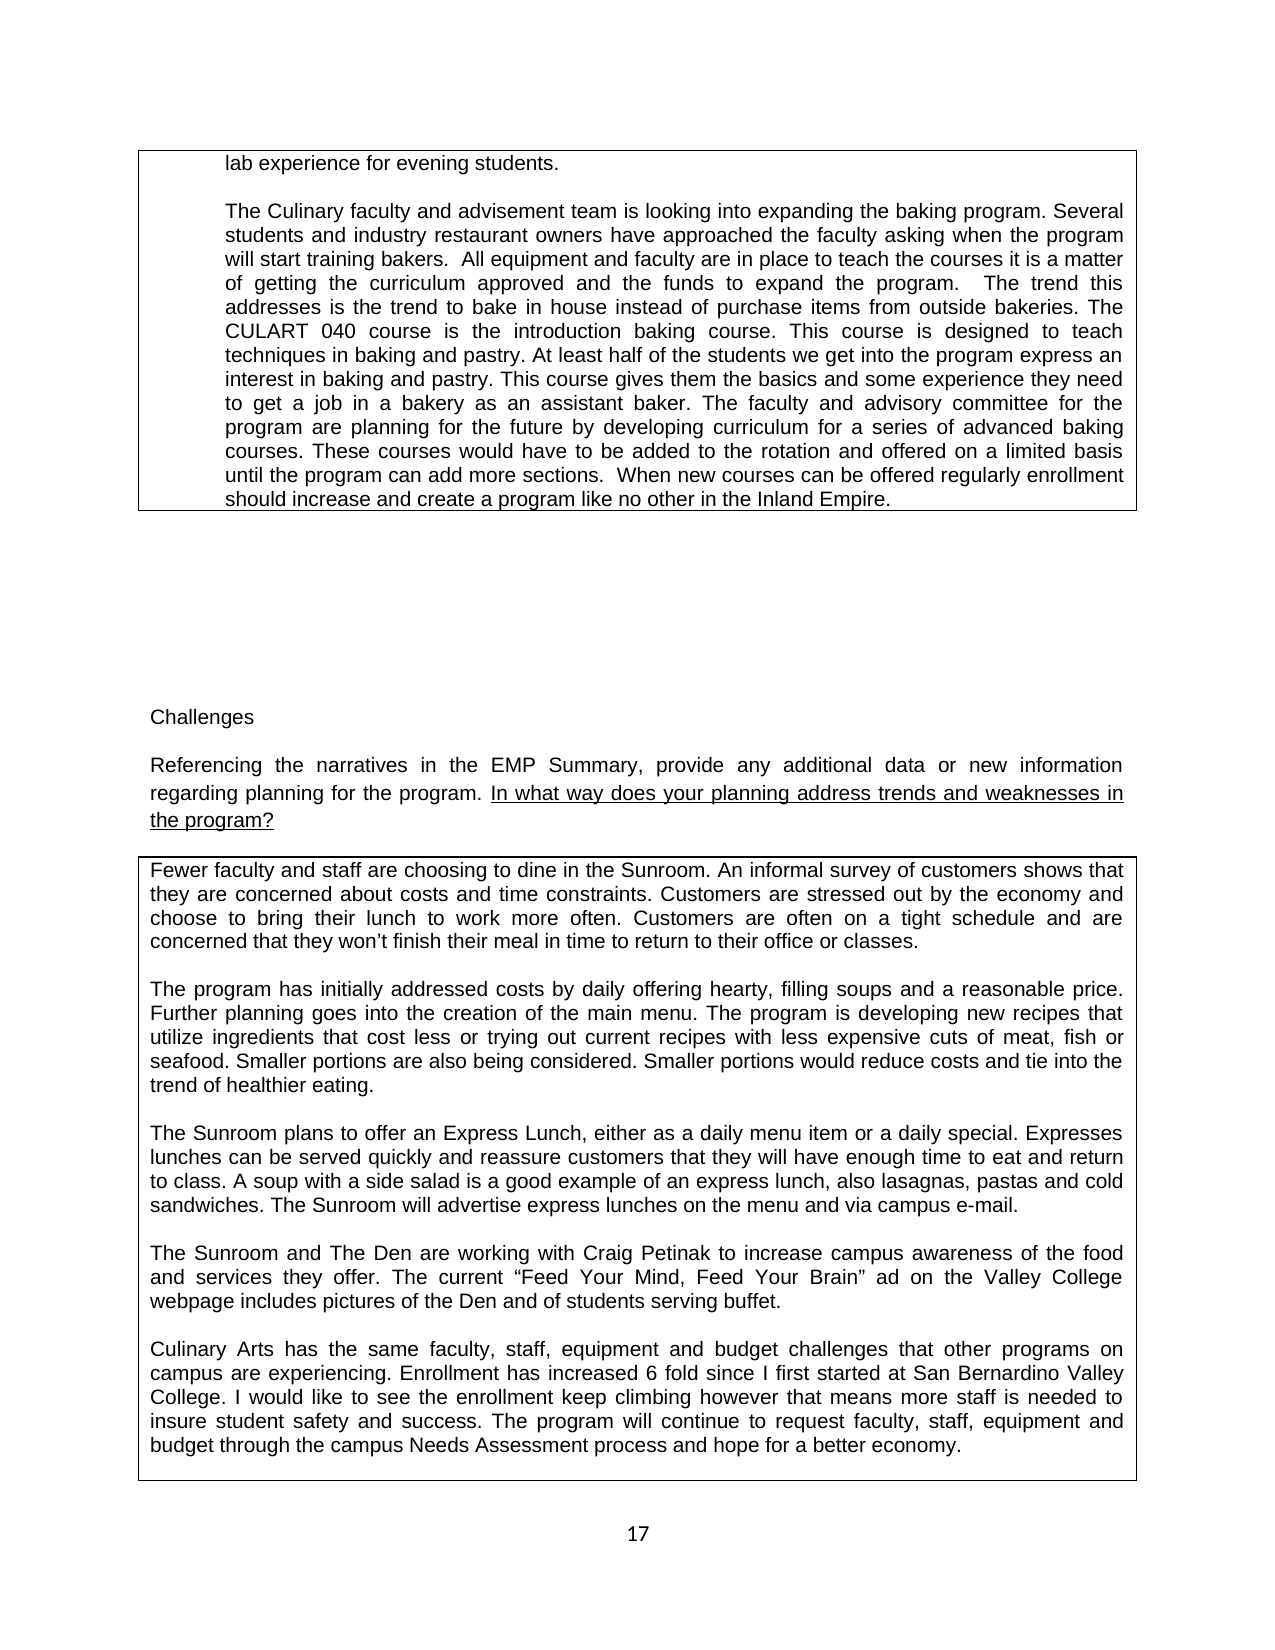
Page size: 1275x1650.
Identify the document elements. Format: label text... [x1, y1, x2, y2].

text Referencing the narratives in the EMP Summary, provide any additional data or new information regarding planning for the program. In what way does your planning address trends and weaknesses in the program? [150, 753, 1125, 832]
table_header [139, 151, 1136, 510]
text Challenges [150, 705, 1125, 729]
